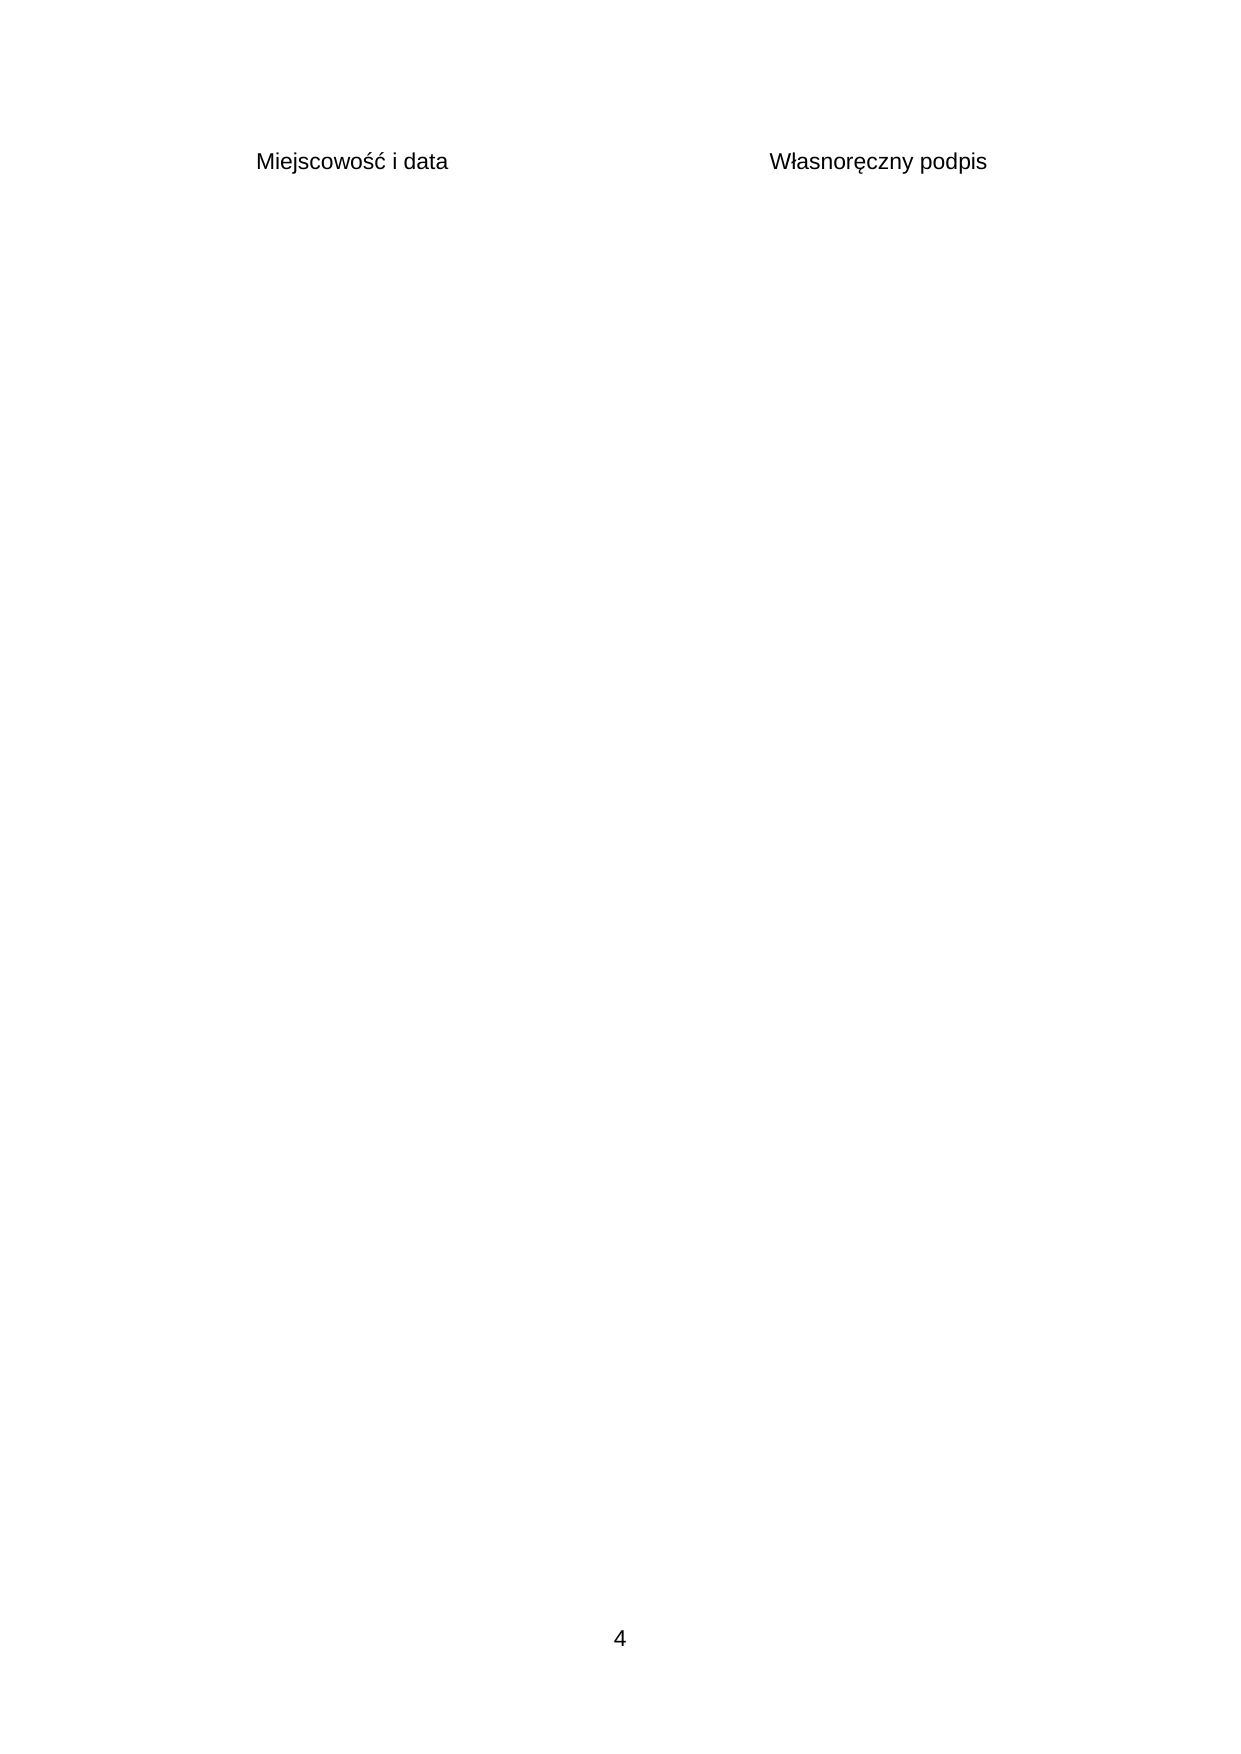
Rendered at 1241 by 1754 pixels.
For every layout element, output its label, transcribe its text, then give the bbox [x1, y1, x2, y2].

text Miejscowość i data Własnoręczny podpis [148, 148, 1093, 174]
